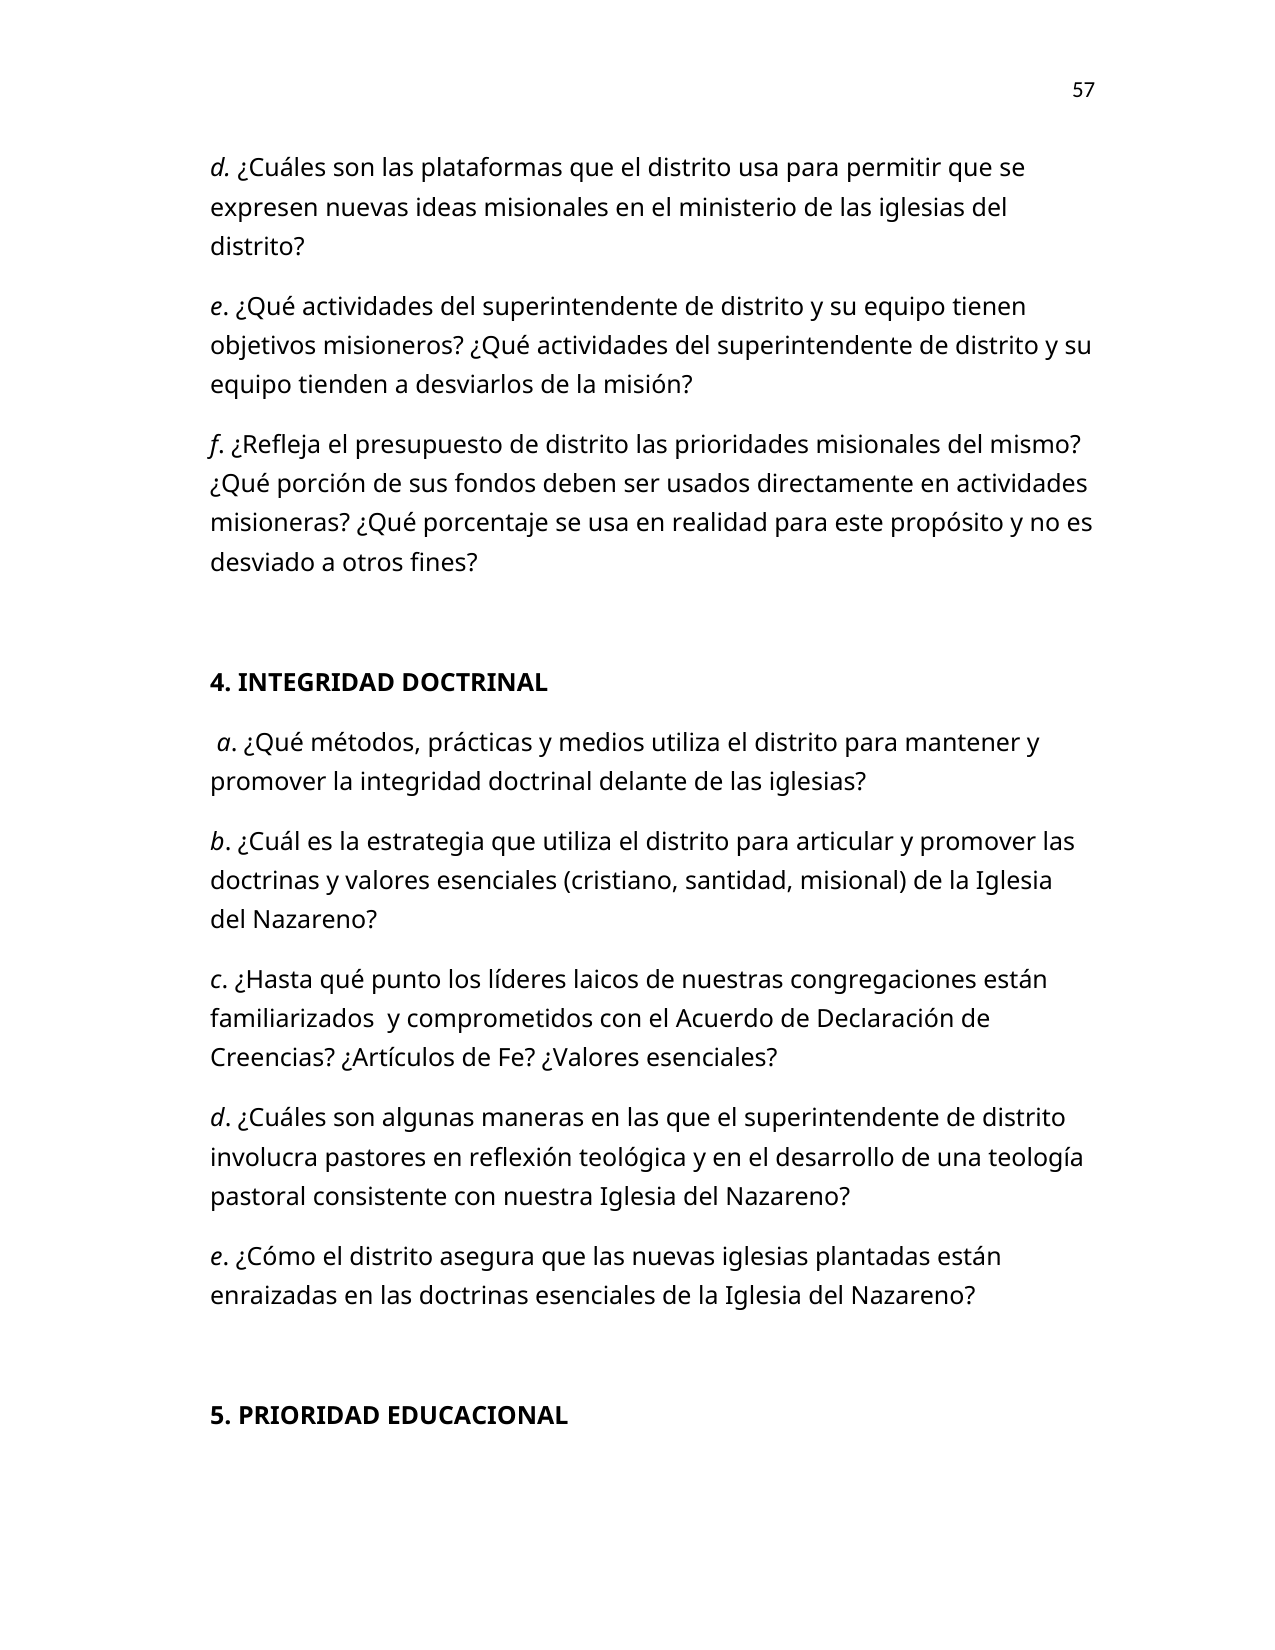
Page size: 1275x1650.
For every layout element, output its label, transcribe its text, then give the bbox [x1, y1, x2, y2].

text 5. PRIORIDAD EDUCACIONAL [210, 1397, 1095, 1432]
text f. ¿Refleja el presupuesto de distrito las prioridades misionales del mismo? ¿Qué porción de sus fondos deben ser usados directamente en actividades misioneras? ¿Qué porcentaje se usa en realidad para este propósito y no es desviado a otros fines? [210, 427, 1095, 578]
text b. ¿Cuál es la estrategia que utiliza el distrito para articular y promover las doctrinas y valores esenciales (cristiano, santidad, misional) de la Iglesia del Nazareno? [210, 823, 1095, 936]
text c. ¿Hasta qué punto los líderes laicos de nuestras congregaciones están familiarizados y comprometidos con el Acuerdo de Declaración de Creencias? ¿Artículos de Fe? ¿Valores esenciales? [210, 962, 1095, 1074]
text 4. INTEGRIDAD DOCTRINAL [210, 664, 1095, 698]
text d. ¿Cuáles son algunas maneras en las que el superintendente de distrito involucra pastores en reflexión teológica y en el desarrollo de una teología pastoral consistente con nuestra Iglesia del Nazareno? [210, 1100, 1095, 1212]
text a. ¿Qué métodos, prácticas y medios utiliza el distrito para mantener y promover la integridad doctrinal delante de las iglesias? [210, 724, 1095, 797]
text e. ¿Qué actividades del superintendente de distrito y su equipo tienen objetivos misioneros? ¿Qué actividades del superintendente de distrito y su equipo tienden a desviarlos de la misión? [210, 288, 1095, 401]
text e. ¿Cómo el distrito asegura que las nuevas iglesias plantadas están enraizadas en las doctrinas esenciales de la Iglesia del Nazareno? [210, 1238, 1095, 1312]
text d. ¿Cuáles son las plataformas que el distrito usa para permitir que se expresen nuevas ideas misionales en el ministerio de las iglesias del distrito? [210, 150, 1095, 262]
